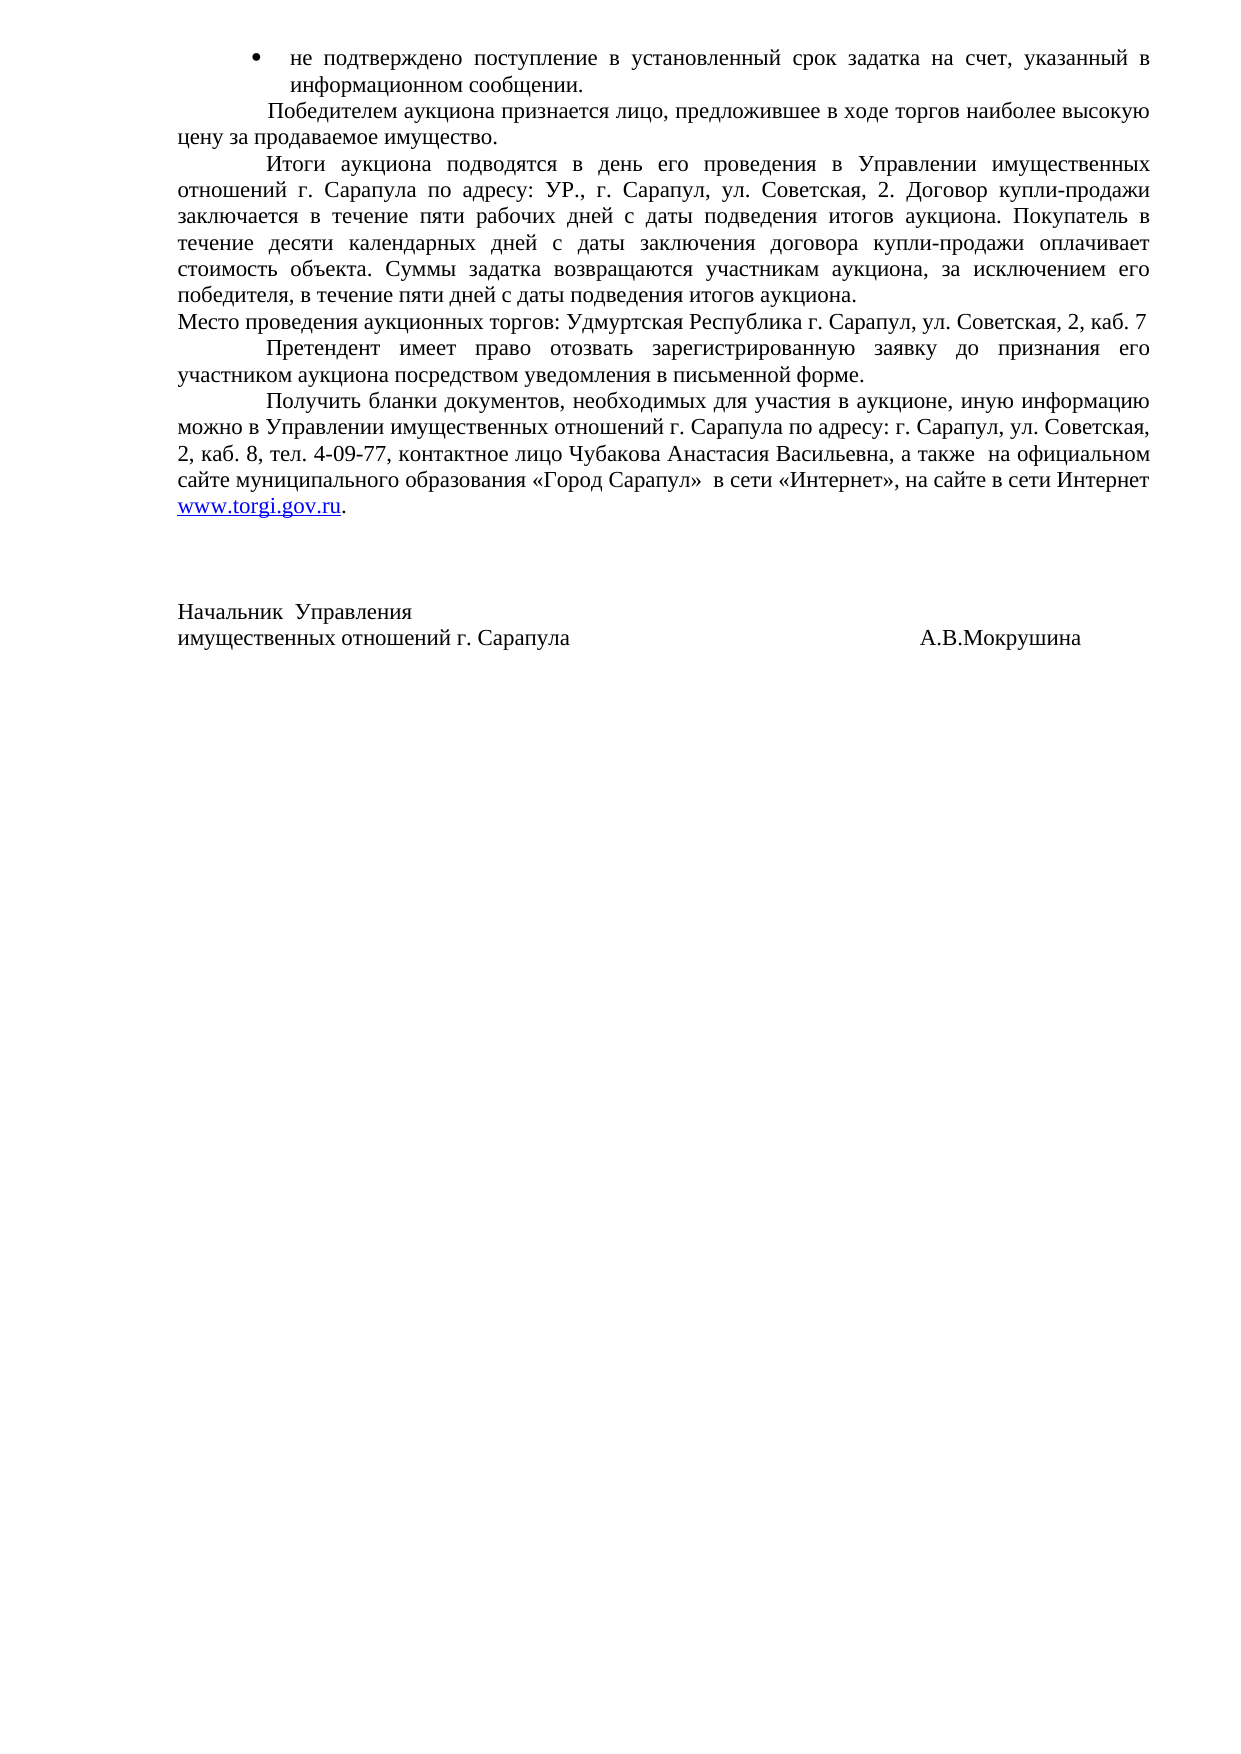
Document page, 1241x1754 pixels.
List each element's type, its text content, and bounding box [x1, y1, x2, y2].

text Начальник Управления [177, 598, 1152, 624]
text имущественных отношений г. Сарапула А.В.Мокрушина [177, 624, 1152, 651]
text Итоги аукциона подводятся в день его проведения в Управлении имущественных отношений г. Сарапула по адресу: УР., г. Сарапул, ул. Советская, 2. Договор купли-продажи заключается в течение пяти рабочих дней с даты подведения итогов аукциона. Покупатель в течение десяти календарных дней с даты заключения договора купли-продажи оплачивает стоимость объекта. Суммы задатка возвращаются участникам аукциона, за исключением его победителя, в течение пяти дней с даты подведения итогов аукциона. [177, 150, 1152, 308]
text Победителем аукциона признается лицо, предложившее в ходе торгов наиболее высокую цену за продаваемое имущество. [177, 97, 1152, 150]
list не подтверждено поступление в установленный срок задатка на счет, указанный в информационном сообщении. [252, 44, 1152, 97]
text Получить бланки документов, необходимых для участия в аукционе, иную информацию можно в Управлении имущественных отношений г. Сарапула по адресу: г. Сарапул, ул. Советская, 2, каб. 8, тел. 4-09-77, контактное лицо Чубакова Анастасия Васильевна, а также на официальном сайте муниципального образования «Город Сарапул» в сети «Интернет», на сайте в сети Интернет www.torgi.gov.ru. [177, 387, 1152, 519]
text Место проведения аукционных торгов: Удмуртская Республика г. Сарапул, ул. Советская, 2, каб. 7 [177, 308, 1152, 334]
text Претендент имеет право отозвать зарегистрированную заявку до признания его участником аукциона посредством уведомления в письменной форме. [177, 334, 1152, 387]
